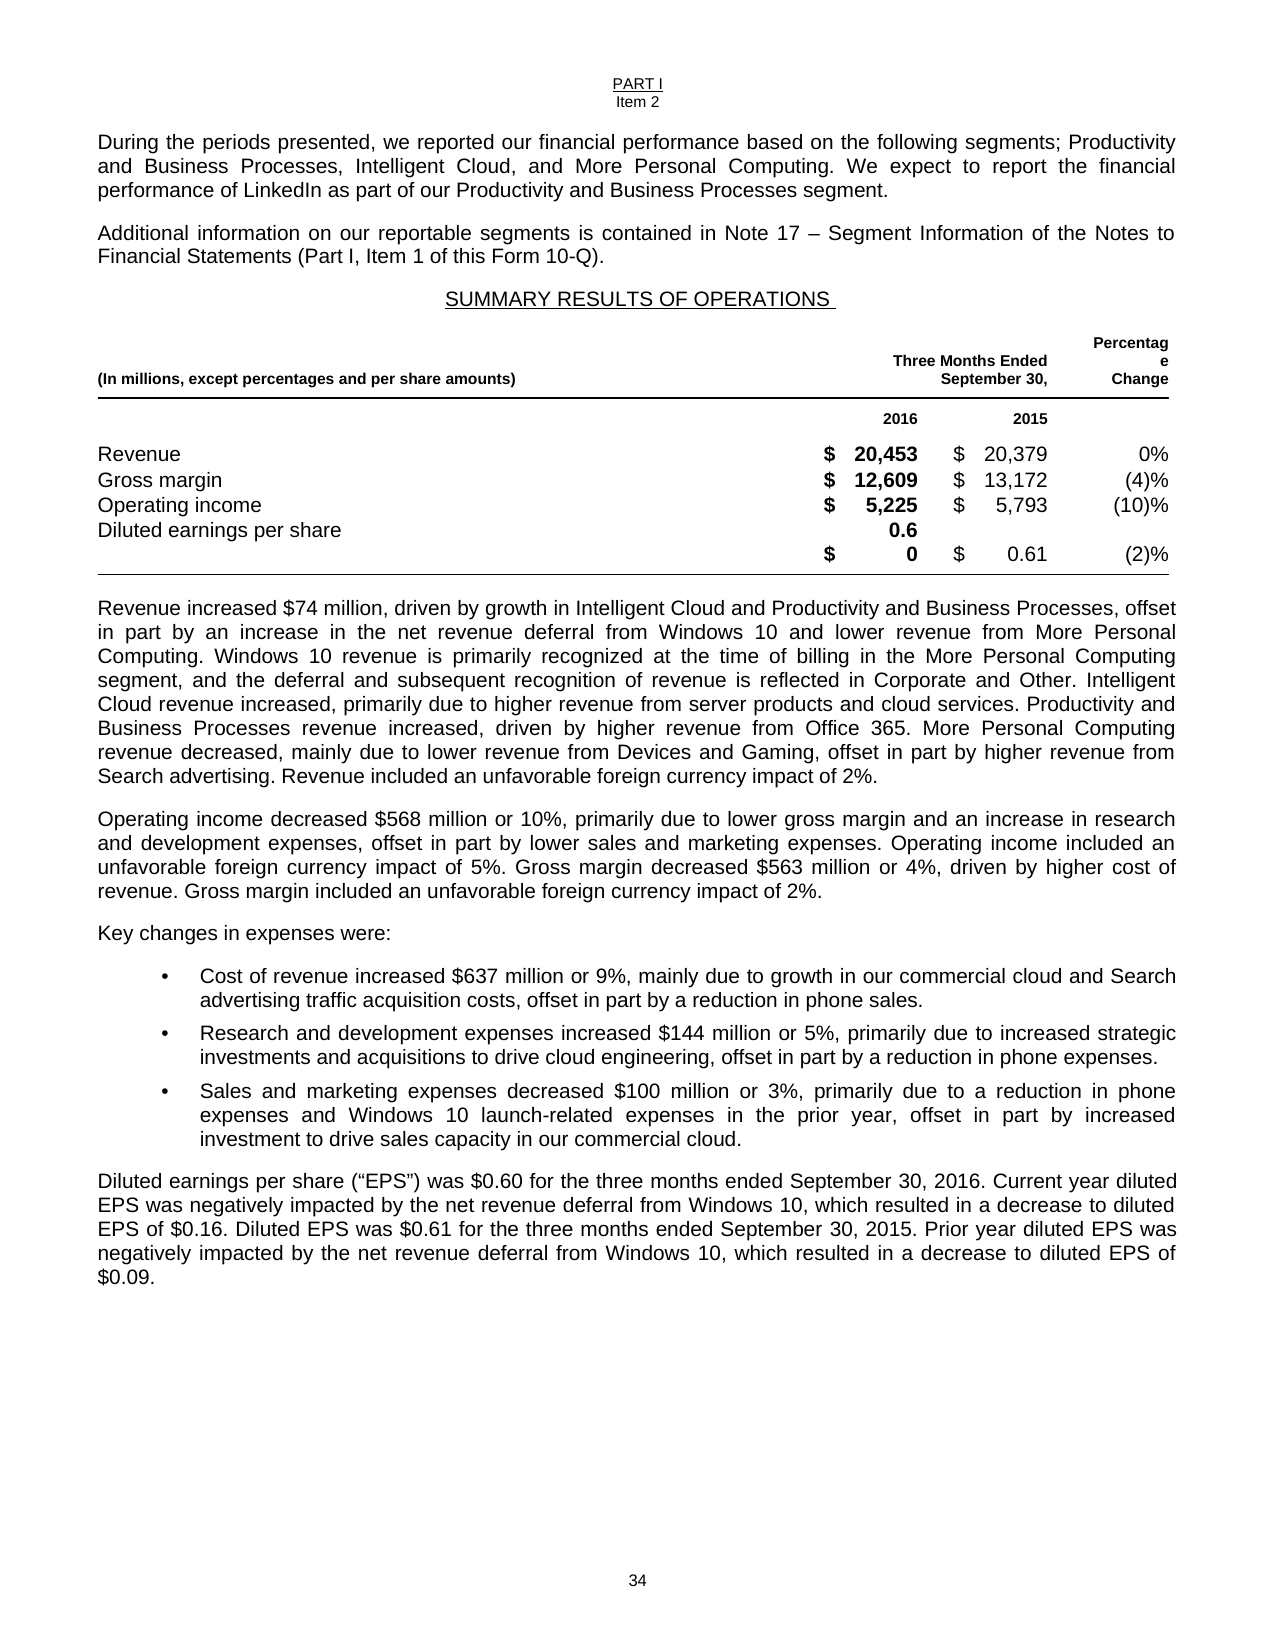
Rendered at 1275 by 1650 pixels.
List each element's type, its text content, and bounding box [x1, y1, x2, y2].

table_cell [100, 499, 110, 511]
text During the periods presented, we reported our financial performance based on the following segments; Productivity and Business Processes, Intelligent Cloud, and More Personal Computing. We expect to report the financial performance of LinkedIn as part of our Productivity and Business Processes segment. [97, 130, 1177, 202]
text SUMMARY RESULTS OF OPERATIONS [97, 287, 1177, 311]
text • Research and development expenses increased $144 million or 5%, primarily due to increased strategic investments and acquisitions to drive cloud engineering, offset in part by a reduction in phone expenses. [161, 1021, 1177, 1069]
text Operating income decreased $568 million or 10%, primarily due to lower gross margin and an increase in research and development expenses, offset in part by lower sales and marketing expenses. Operating income included an unfavorable foreign currency impact of 5%. Gross margin decreased $563 million or 4%, driven by higher cost of revenue. Gross margin included an unfavorable foreign currency impact of 2%. [97, 807, 1177, 902]
text • Cost of revenue increased $637 million or 9%, mainly due to growth in our commercial cloud and Search advertising traffic acquisition costs, offset in part by a reduction in phone sales. [161, 964, 1177, 1012]
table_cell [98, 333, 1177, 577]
text Revenue increased $74 million, driven by growth in Intelligent Cloud and Productivity and Business Processes, offset in part by an increase in the net revenue deferral from Windows 10 and lower revenue from More Personal Computing. Windows 10 revenue is primarily recognized at the time of billing in the More Personal Computing segment, and the deferral and subsequent recognition of revenue is reflected in Corporate and Other. Intelligent Cloud revenue increased, primarily due to higher revenue from server products and cloud services. Productivity and Business Processes revenue increased, driven by higher revenue from Office 365. More Personal Computing revenue decreased, mainly due to lower revenue from Devices and Gaming, offset in part by higher revenue from Search advertising. Revenue included an unfavorable foreign currency impact of 2%. [97, 596, 1177, 788]
text Additional information on our reportable segments is contained in Note 17 – Segment Information of the Notes to Financial Statements (Part I, Item 1 of this Form 10-Q). [97, 220, 1177, 268]
text Diluted earnings per share (“EPS”) was $0.60 for the three months ended September 30, 2016. Current year diluted EPS was negatively impacted by the net revenue deferral from Windows 10, which resulted in a decrease to diluted EPS of $0.16. Diluted EPS was $0.61 for the three months ended September 30, 2015. Prior year diluted EPS was negatively impacted by the net revenue deferral from Windows 10, which resulted in a decrease to diluted EPS of $0.09. [97, 1169, 1177, 1289]
text Key changes in expenses were: [97, 921, 1177, 945]
text • Sales and marketing expenses decreased $100 million or 3%, primarily due to a reduction in phone expenses and Windows 10 launch-related expenses in the prior year, offset in part by increased investment to drive sales capacity in our commercial cloud. [161, 1078, 1177, 1150]
